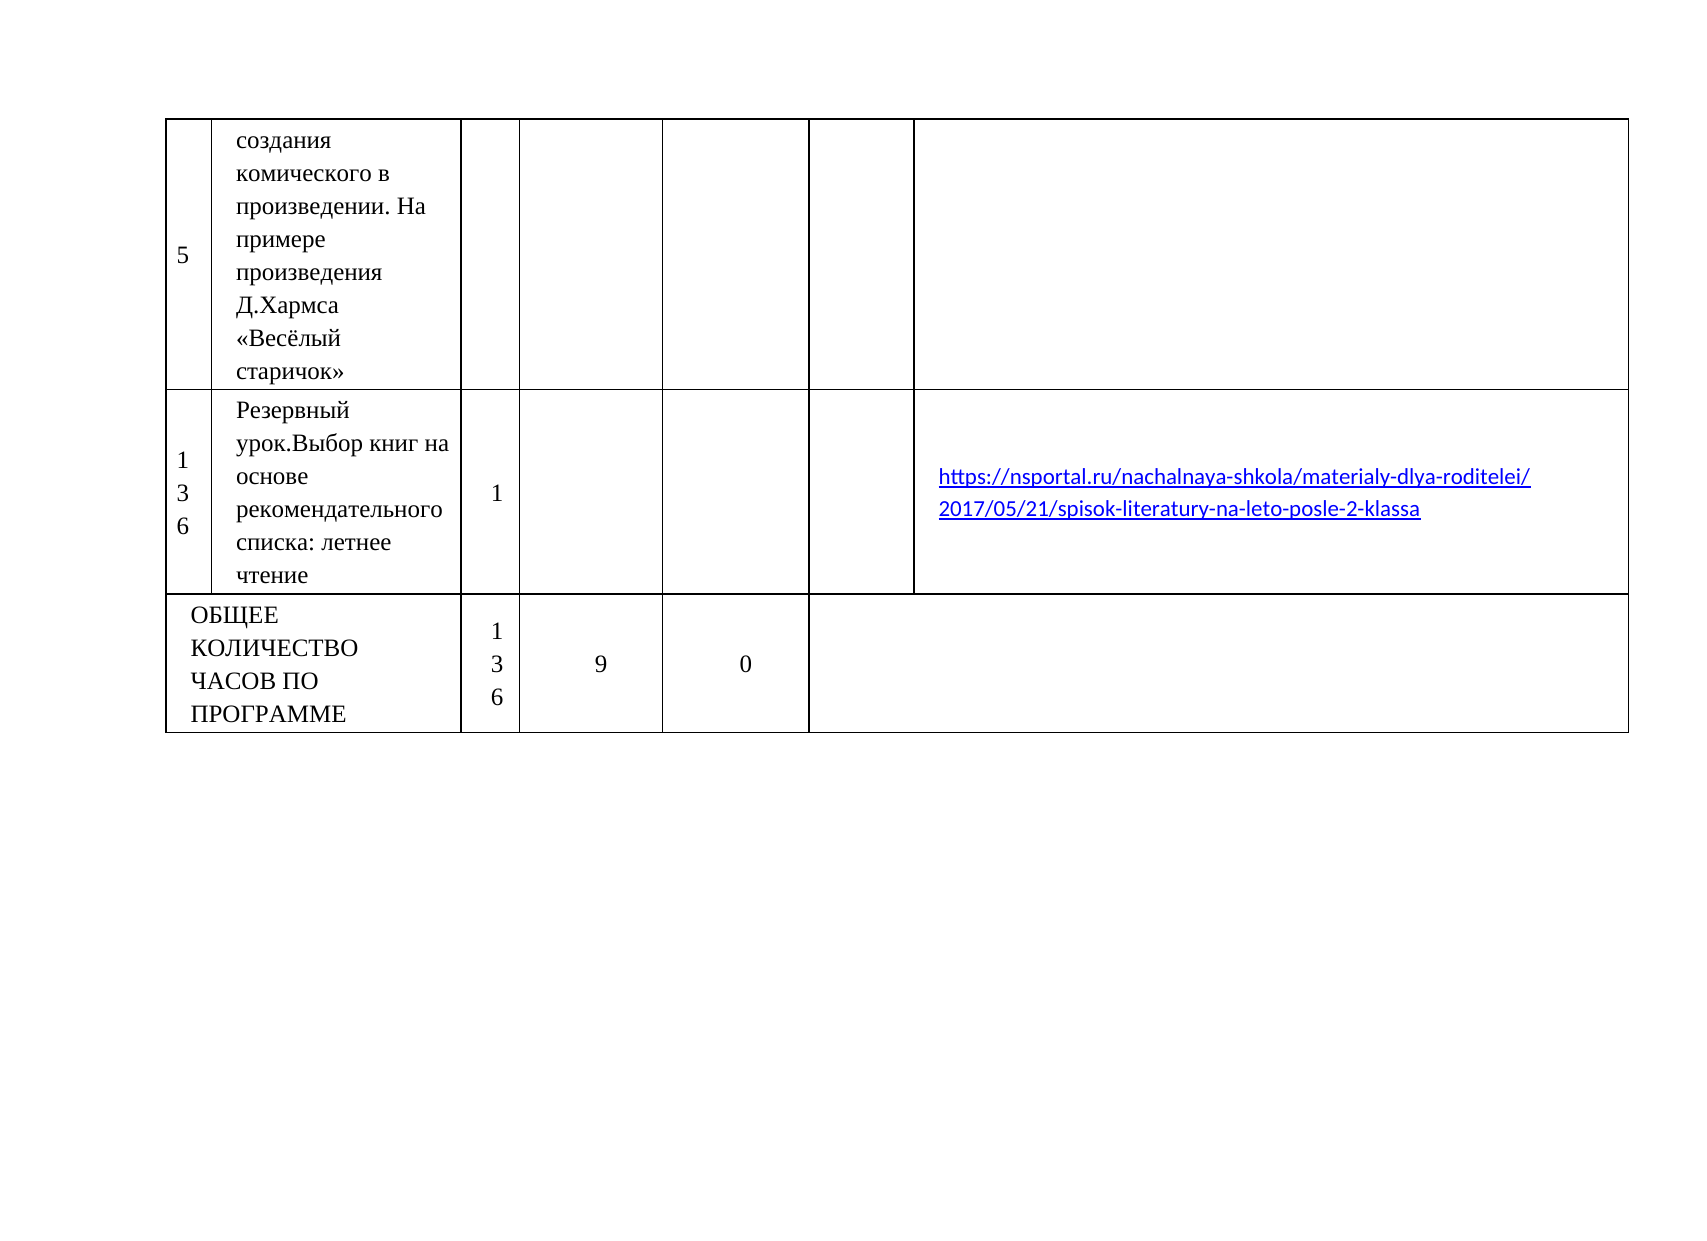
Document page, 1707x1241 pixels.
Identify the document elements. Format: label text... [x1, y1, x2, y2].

table_cell ОБЩЕЕ КОЛИЧЕСТВО ЧАСОВ ПО ПРОГРАММЕ [167, 595, 460, 732]
table_cell [520, 390, 662, 593]
table_cell https://nsportal.ru/nachalnaya-shkola/materialy-dlya-roditelei/2017/05/21/spisok-literatury-na-leto-posle-2-klassa [915, 390, 1628, 593]
table_cell 1 [462, 390, 519, 593]
table_cell 136 [462, 595, 519, 732]
table_cell [663, 390, 808, 593]
table_cell [663, 120, 808, 389]
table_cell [212, 120, 460, 389]
table_cell 0 [663, 595, 808, 732]
table_cell [915, 120, 1628, 389]
table_cell Резервный урок.Выбор книг на основе рекомендательного списка: летнее чтение [212, 390, 460, 593]
table_cell [810, 390, 913, 593]
table_cell 136 [167, 390, 211, 593]
table_cell 135 [167, 120, 211, 389]
table_cell 9 [520, 595, 662, 732]
table_cell [810, 120, 913, 389]
table_cell 1 [462, 120, 519, 389]
table_cell [810, 595, 1628, 732]
table_cell [520, 120, 662, 389]
